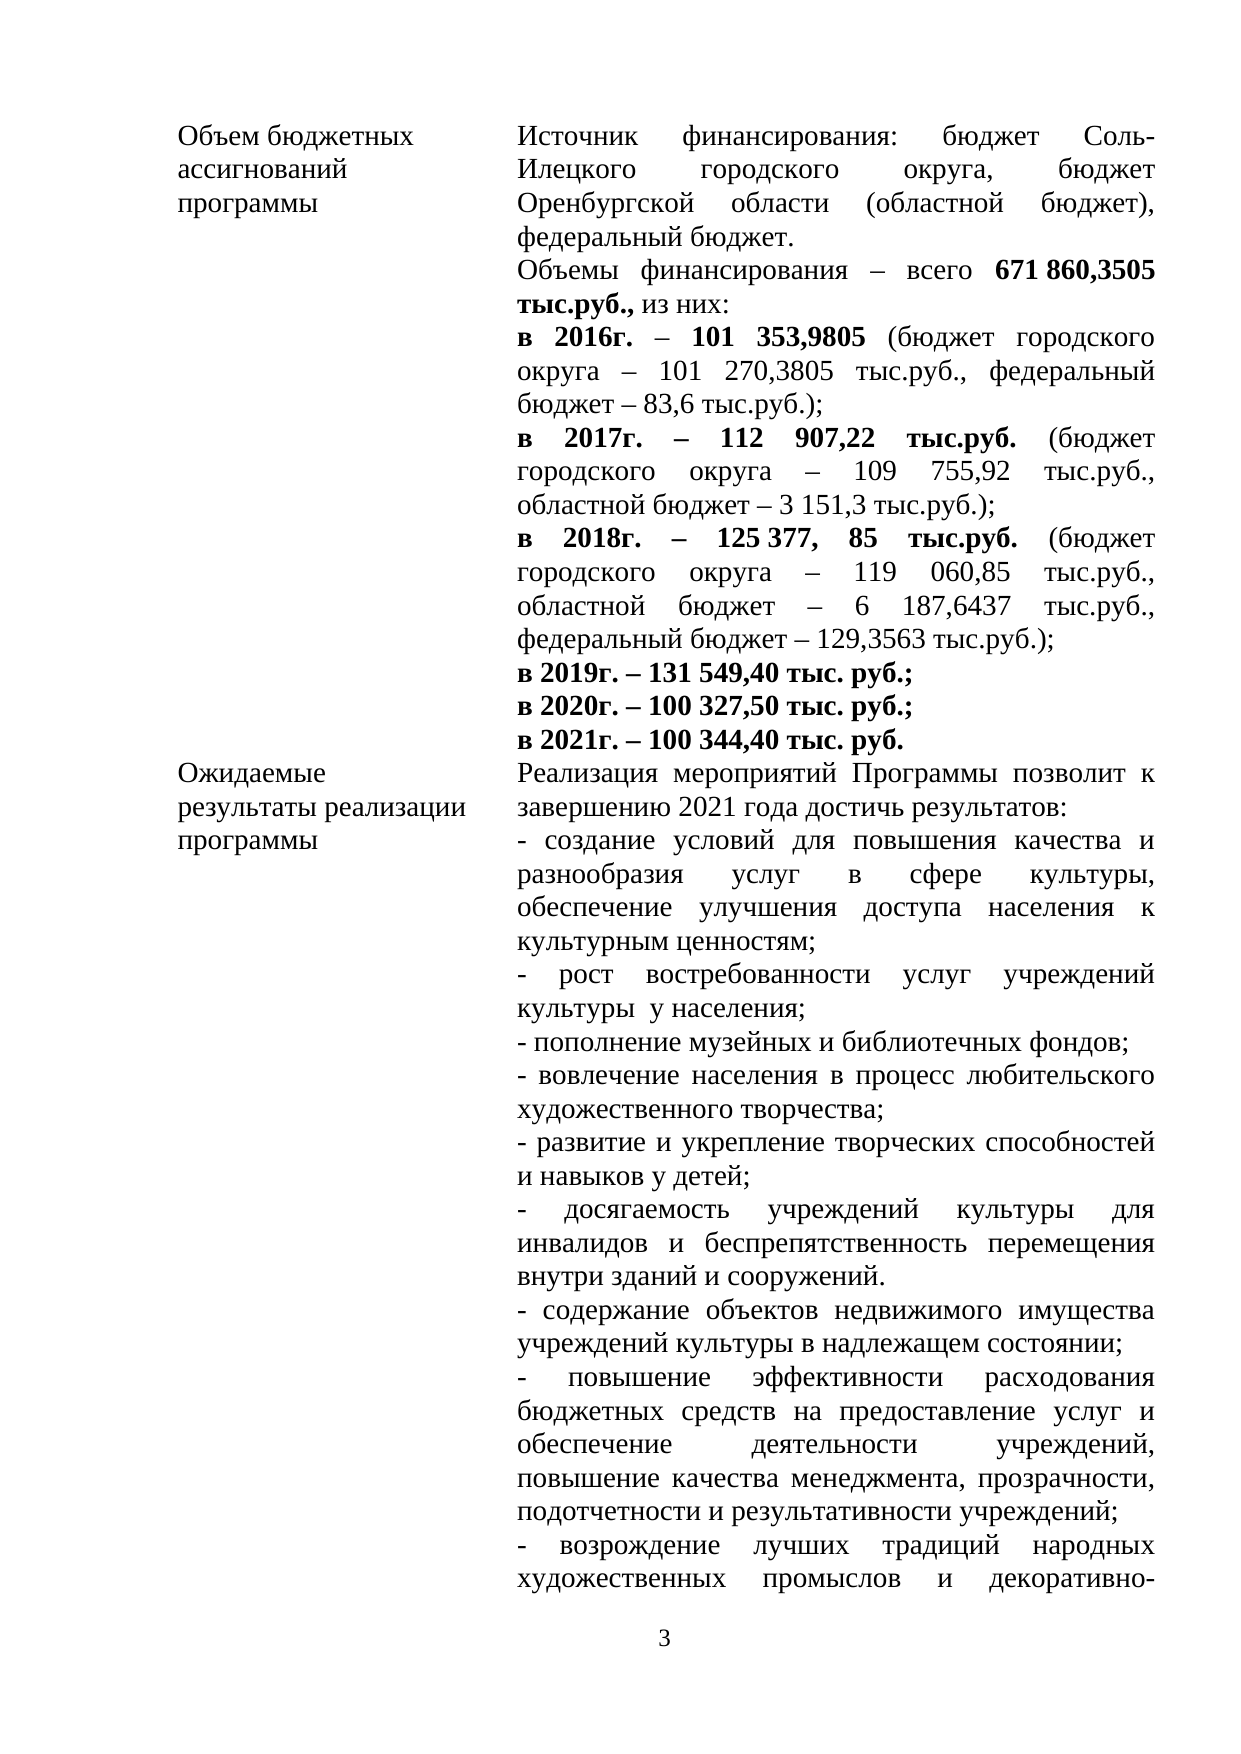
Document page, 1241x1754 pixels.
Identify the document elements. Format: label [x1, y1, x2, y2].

table_cell [166, 118, 484, 755]
table_cell [484, 755, 1167, 1594]
table_cell [166, 755, 484, 1594]
table_cell [484, 118, 1167, 755]
